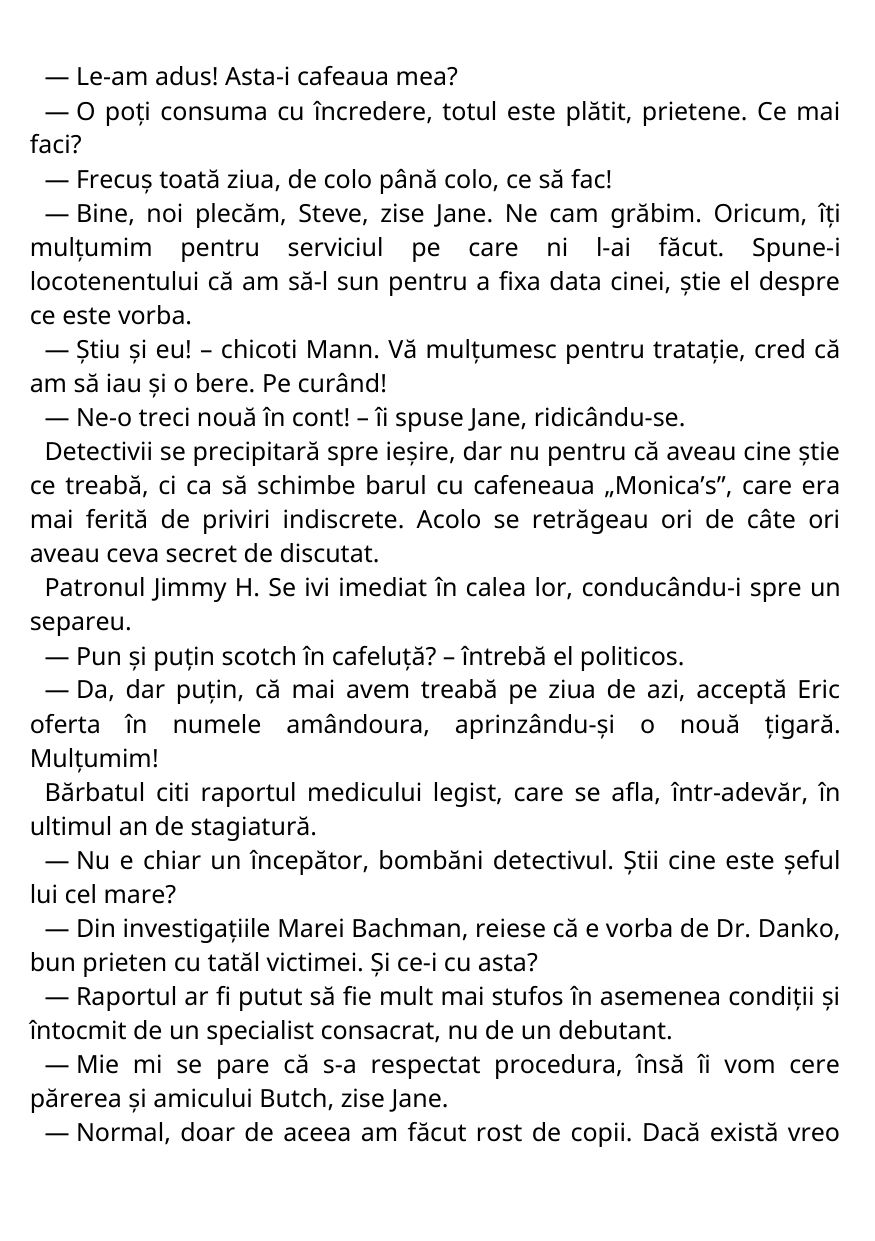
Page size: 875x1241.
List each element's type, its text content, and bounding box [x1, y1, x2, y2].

text — Din investigaţiile Marei Bachman, reiese că e vorba de Dr. Danko, bun prieten cu tatăl victimei. Şi ce-i cu asta? [29, 911, 842, 979]
text Detectivii se precipitară spre ieşire, dar nu pentru că aveau cine ştie ce treabă, ci ca să schimbe barul cu cafeneaua „Monica’s”, care era mai ferită de priviri indiscrete. Acolo se retrăgeau ori de câte ori aveau ceva secret de discutat. [29, 434, 842, 570]
text — O poţi consuma cu încredere, totul este plătit, prietene. Ce mai faci? [29, 93, 842, 161]
text Bărbatul citi raportul medicului legist, care se afla, într-adevăr, în ultimul an de stagiatură. [29, 774, 842, 842]
text — Nu e chiar un începător, bombăni detectivul. Ştii cine este şeful lui cel mare? [29, 842, 842, 911]
text Patronul Jimmy H. Se ivi imediat în calea lor, conducându-i spre un separeu. [29, 570, 842, 638]
text — Mie mi se pare că s-a respectat procedura, însă îi vom cere părerea şi amicului Butch, zise Jane. [29, 1047, 842, 1115]
text — Ştiu şi eu! – chicoti Mann. Vă mulţumesc pentru trataţie, cred că am să iau şi o bere. Pe curând! [29, 332, 842, 400]
text — Ne-o treci nouă în cont! – îi spuse Jane, ridicându-se. [29, 400, 842, 434]
text — Pun şi puţin scotch în cafeluţă? – întrebă el politicos. [29, 638, 842, 672]
text — Raportul ar fi putut să fie mult mai stufos în asemenea condiţii şi întocmit de un specialist consacrat, nu de un debutant. [29, 979, 842, 1047]
text — Bine, noi plecăm, Steve, zise Jane. Ne cam grăbim. Oricum, îţi mulţumim pentru serviciul pe care ni l-ai făcut. Spune-i locotenentului că am să-l sun pentru a fixa data cinei, ştie el despre ce este vorba. [29, 195, 842, 332]
text — Le-am adus! Asta-i cafeaua mea? [29, 59, 842, 93]
text — Da, dar puţin, că mai avem treabă pe ziua de azi, acceptă Eric oferta în numele amândoura, aprinzându-şi o nouă ţigară. Mulţumim! [29, 672, 842, 774]
text — Frecuş toată ziua, de colo până colo, ce să fac! [29, 161, 842, 195]
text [29, 1115, 842, 1149]
